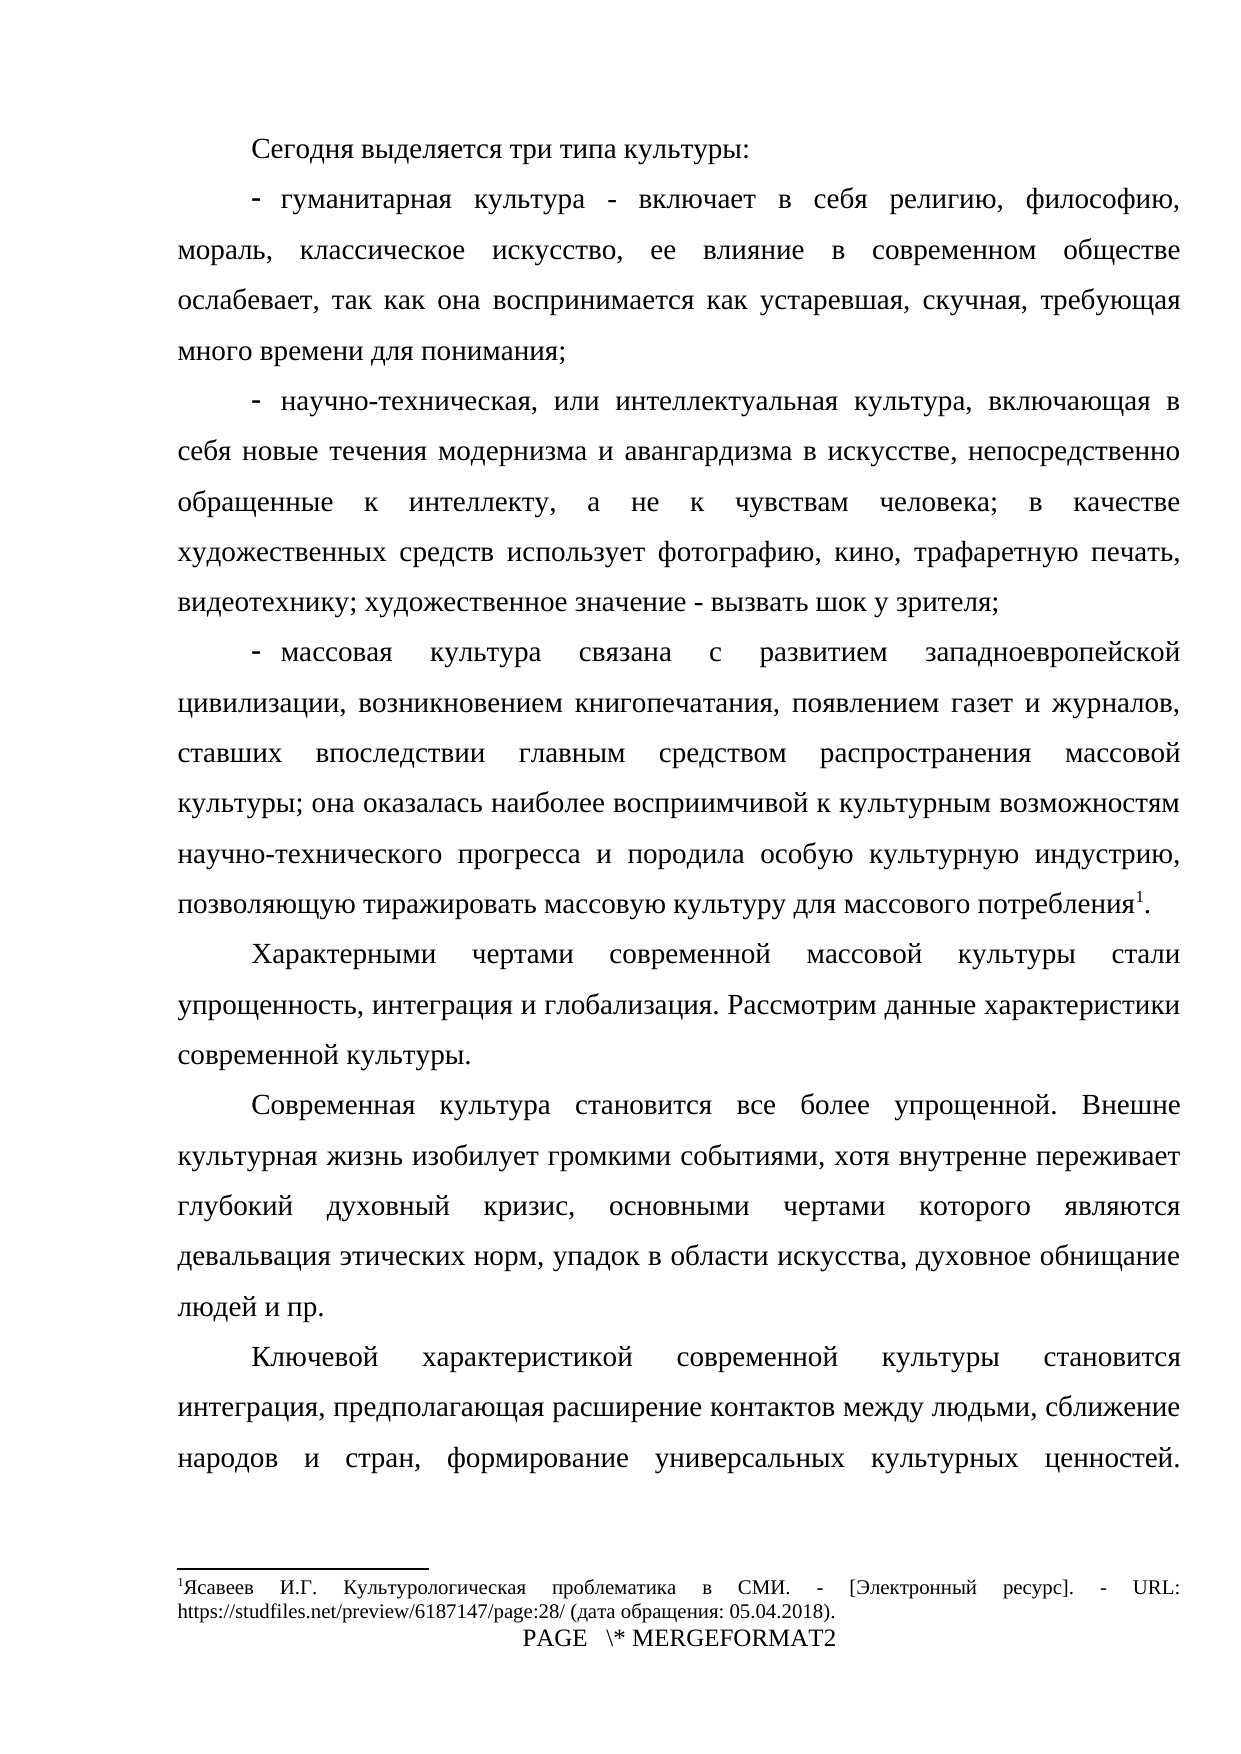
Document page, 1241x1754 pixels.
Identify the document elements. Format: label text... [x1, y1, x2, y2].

list научно-техническая, или интеллектуальная культура, включающая в себя новые течения модернизма и авангардизма в искусстве, непосредственно обращенные к интеллекту, а не к чувствам человека; в качестве художественных средств использует фотографию, кино, трафаретную печать, видеотехнику; художественное значение - вызвать шок у зрителя; [177, 383, 1181, 618]
text Характерными чертами современной массовой культуры стали упрощенность, интеграция и глобализация. Рассмотрим данные характеристики современной культуры. [177, 937, 1181, 1071]
text Современная культура становится все более упрощенной. Внешне культурная жизнь изобилует громкими событиями, хотя внутренне переживает глубокий духовный кризис, основными чертами которого являются девальвация этических норм, упадок в области искусства, духовное обнищание людей и пр. [177, 1087, 1181, 1322]
text Сегодня выделяется три типа культуры: [177, 131, 1181, 165]
list гуманитарная культура - включает в себя религию, философию, мораль, классическое искусство, ее влияние в современном обществе ослабевает, так как она воспринимается как устаревшая, скучная, требующая много времени для понимания; [177, 182, 1181, 366]
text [177, 1339, 1181, 1473]
list массовая культура связана с развитием западноевропейской цивилизации, возникновением книгопечатания, появлением газет и журналов, ставших впоследствии главным средством распространения массовой культуры; она оказалась наиболее восприимчивой к культурным возможностям научно-технического прогресса и породила особую культурную индустрию, позволяющую тиражировать массовую культуру для массового потребления. [177, 634, 1181, 920]
